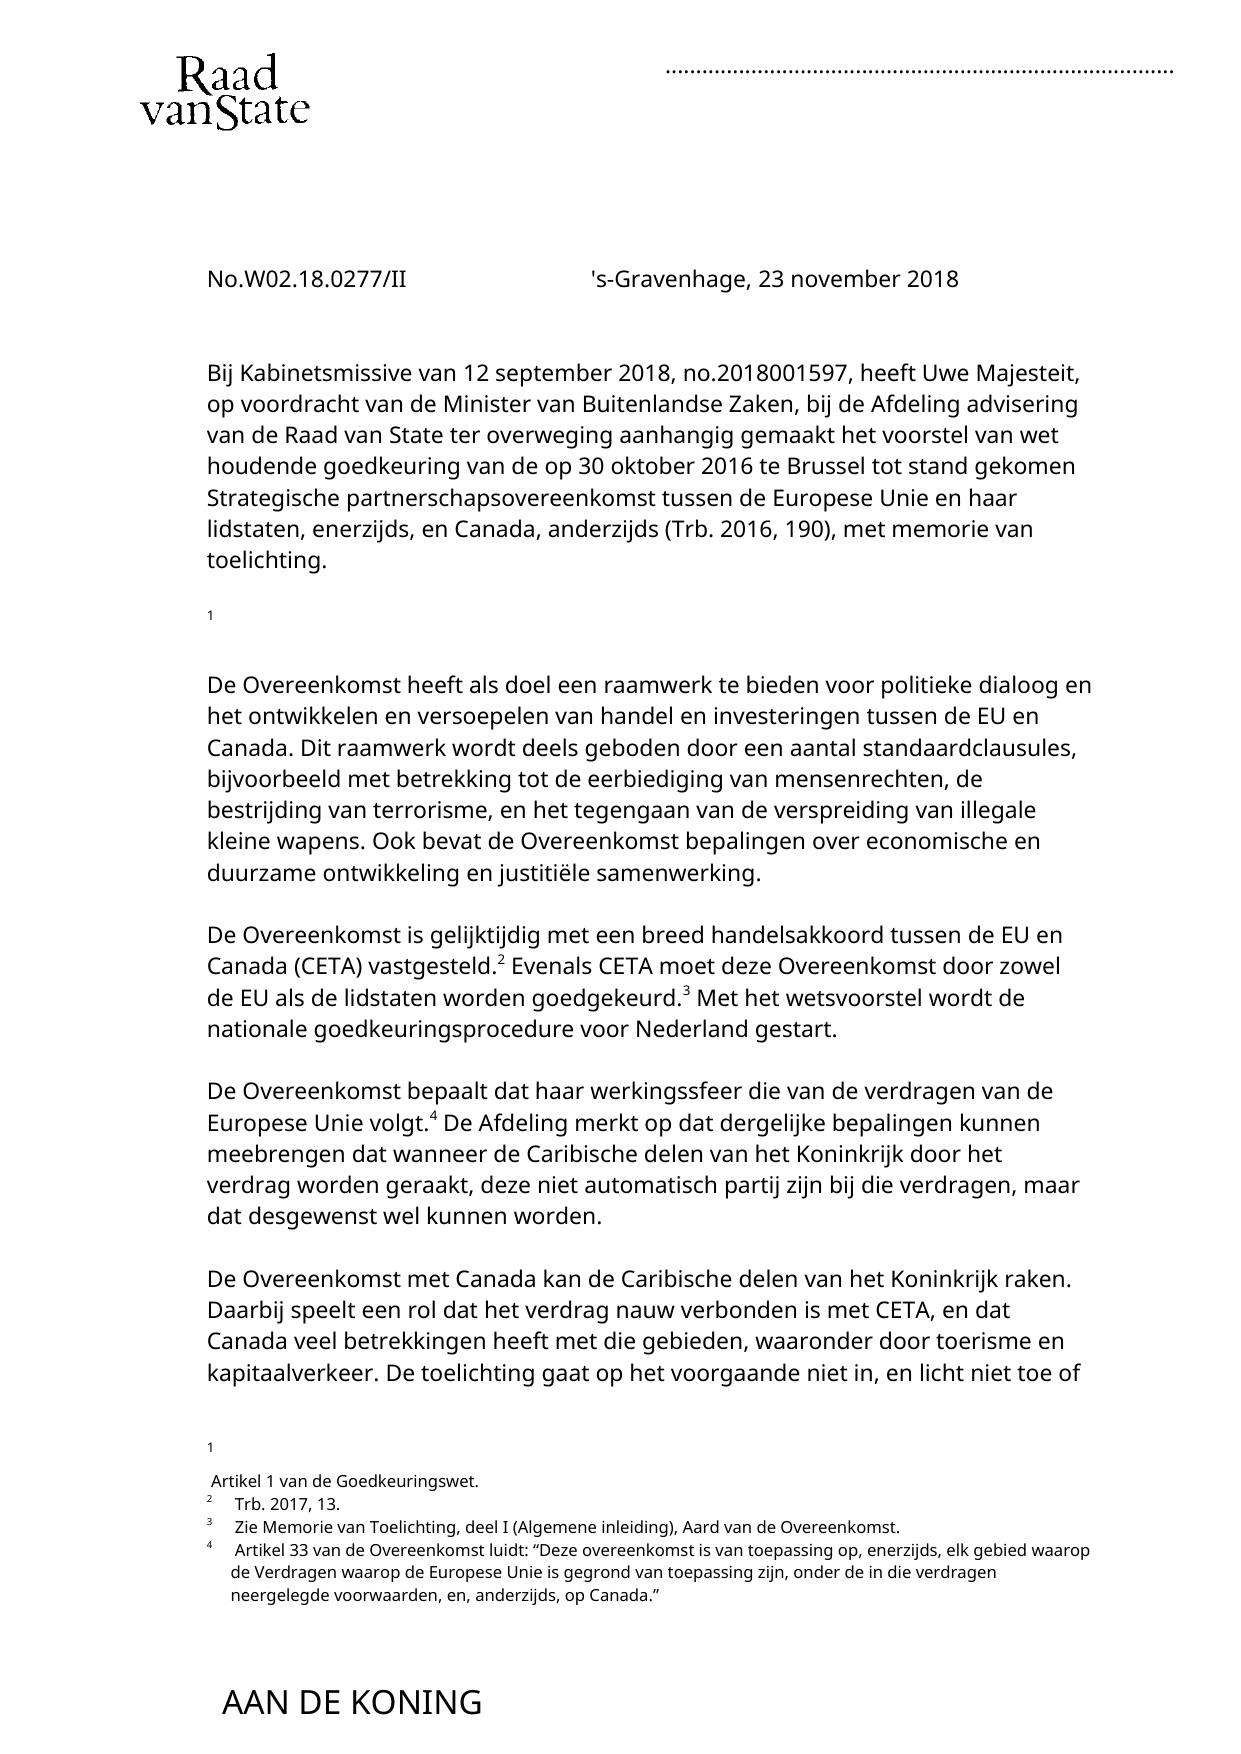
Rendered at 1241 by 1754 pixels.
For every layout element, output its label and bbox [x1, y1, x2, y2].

picture [129, 17, 320, 139]
